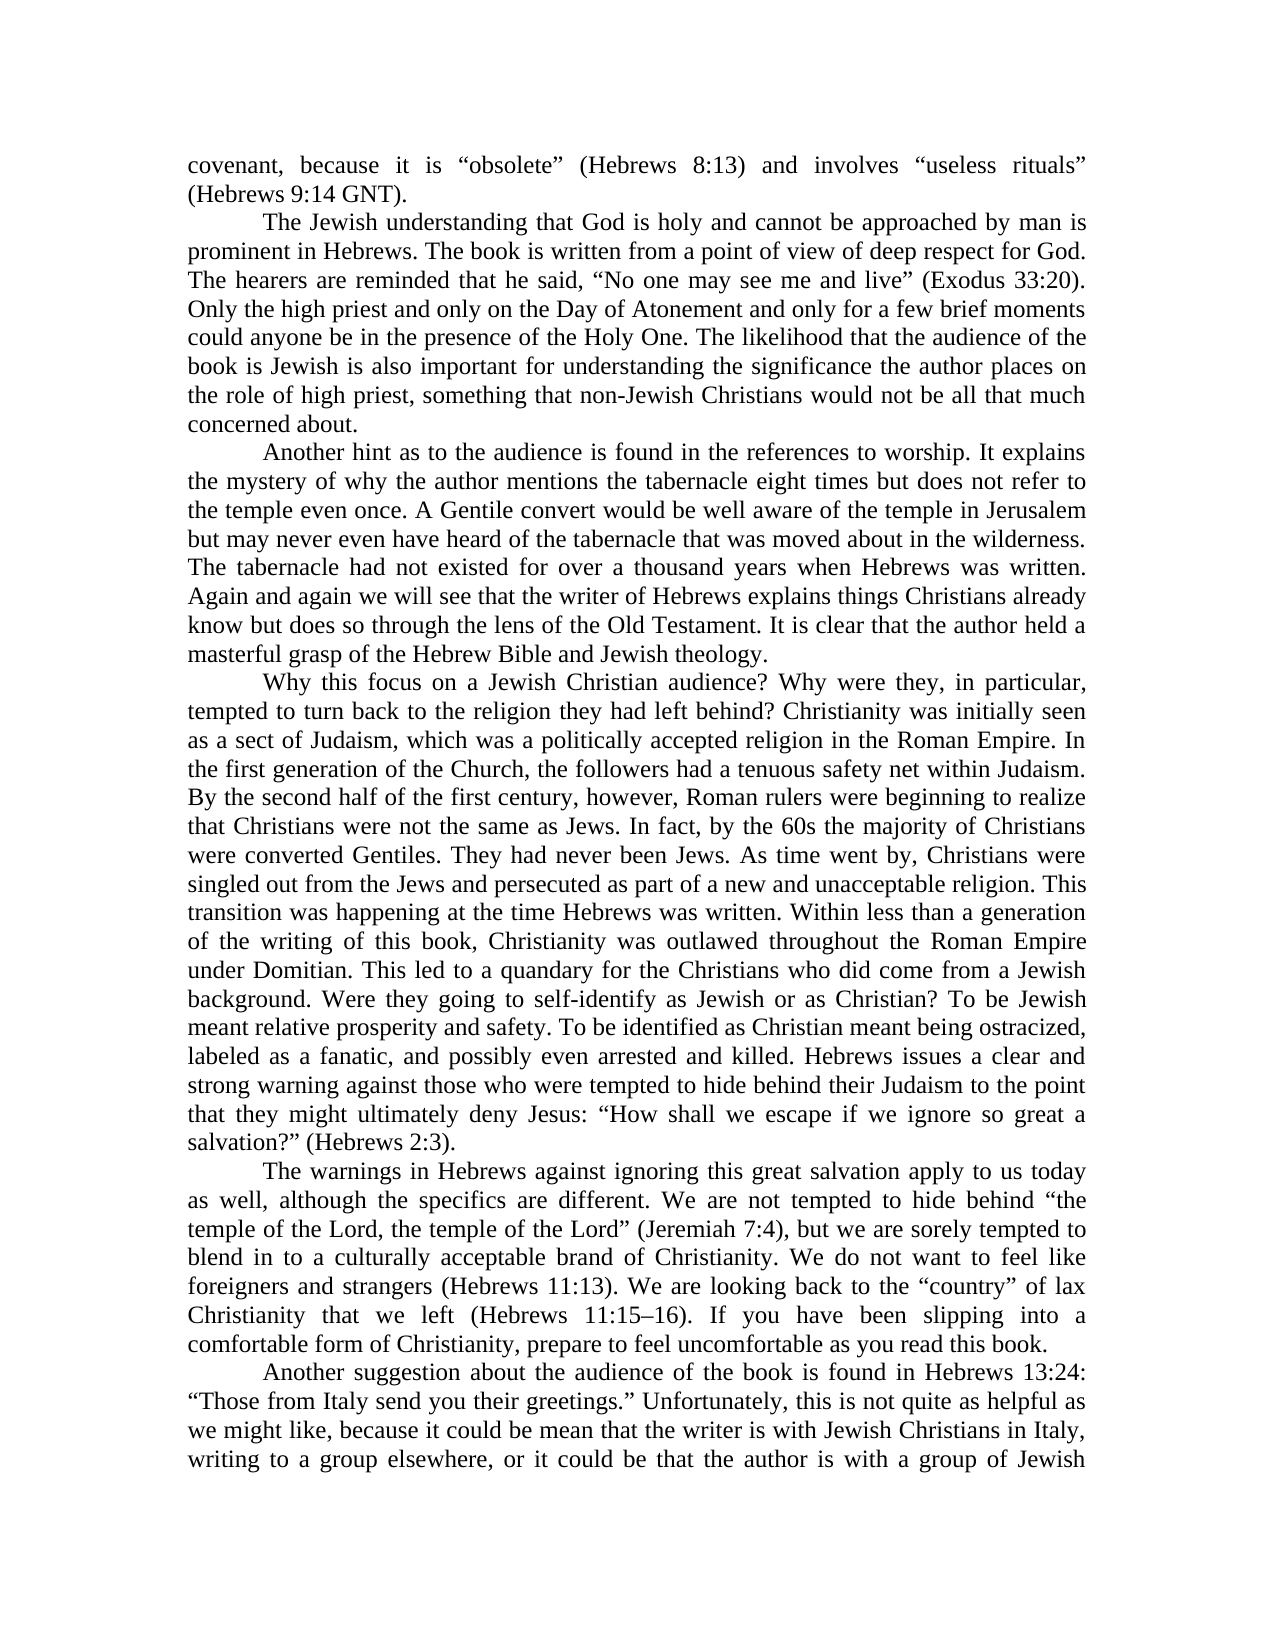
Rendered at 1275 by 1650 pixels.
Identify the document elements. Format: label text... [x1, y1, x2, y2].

text Another hint as to the audience is found in the references to worship. It explains the mystery of why the author mentions the tabernacle eight times but does not refer to the temple even once. A Gentile convert would be well aware of the temple in Jerusalem but may never even have heard of the tabernacle that was moved about in the wilderness. The tabernacle had not existed for over a thousand years when Hebrews was written. Again and again we will see that the writer of Hebrews explains things Christians already know but does so through the lens of the Old Testament. It is clear that the author held a masterful grasp of the Hebrew Bible and Jewish theology. [187, 437, 1087, 667]
text The Jewish understanding that God is holy and cannot be approached by man is prominent in Hebrews. The book is written from a point of view of deep respect for God. The hearers are reminded that he said, “No one may see me and live” (Exodus 33:20). Only the high priest and only on the Day of Atonement and only for a few brief moments could anyone be in the presence of the Holy One. The likelihood that the audience of the book is Jewish is also important for understanding the significance the author places on the role of high priest, something that non-Jewish Christians would not be all that much concerned about. [187, 207, 1087, 437]
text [187, 150, 1087, 207]
text The warnings in Hebrews against ignoring this great salvation apply to us today as well, although the specifics are different. We are not tempted to hide behind “the temple of the Lord, the temple of the Lord” (Jeremiah 7:4), but we are sorely tempted to blend in to a culturally acceptable brand of Christianity. We do not want to feel like foreigners and strangers (Hebrews 11:13). We are looking back to the “country” of lax Christianity that we left (Hebrews 11:15–16). If you have been slipping into a comfortable form of Christianity, prepare to feel uncomfortable as you read this book. [187, 1156, 1087, 1357]
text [187, 1357, 1087, 1472]
text Why this focus on a Jewish Christian audience? Why were they, in particular, tempted to turn back to the religion they had left behind? Christianity was initially seen as a sect of Judaism, which was a politically accepted religion in the Roman Empire. In the first generation of the Church, the followers had a tenuous safety net within Judaism. By the second half of the first century, however, Roman rulers were beginning to realize that Christians were not the same as Jews. In fact, by the 60s the majority of Christians were converted Gentiles. They had never been Jews. As time went by, Christians were singled out from the Jews and persecuted as part of a new and unacceptable religion. This transition was happening at the time Hebrews was written. Within less than a generation of the writing of this book, Christianity was outlawed throughout the Roman Empire under Domitian. This led to a quandary for the Christians who did come from a Jewish background. Were they going to self-identify as Jewish or as Christian? To be Jewish meant relative prosperity and safety. To be identified as Christian meant being ostracized, labeled as a fanatic, and possibly even arrested and killed. Hebrews issues a clear and strong warning against those who were tempted to hide behind their Judaism to the point that they might ultimately deny Jesus: “How shall we escape if we ignore so great a salvation?” (Hebrews 2:3). [187, 667, 1087, 1156]
